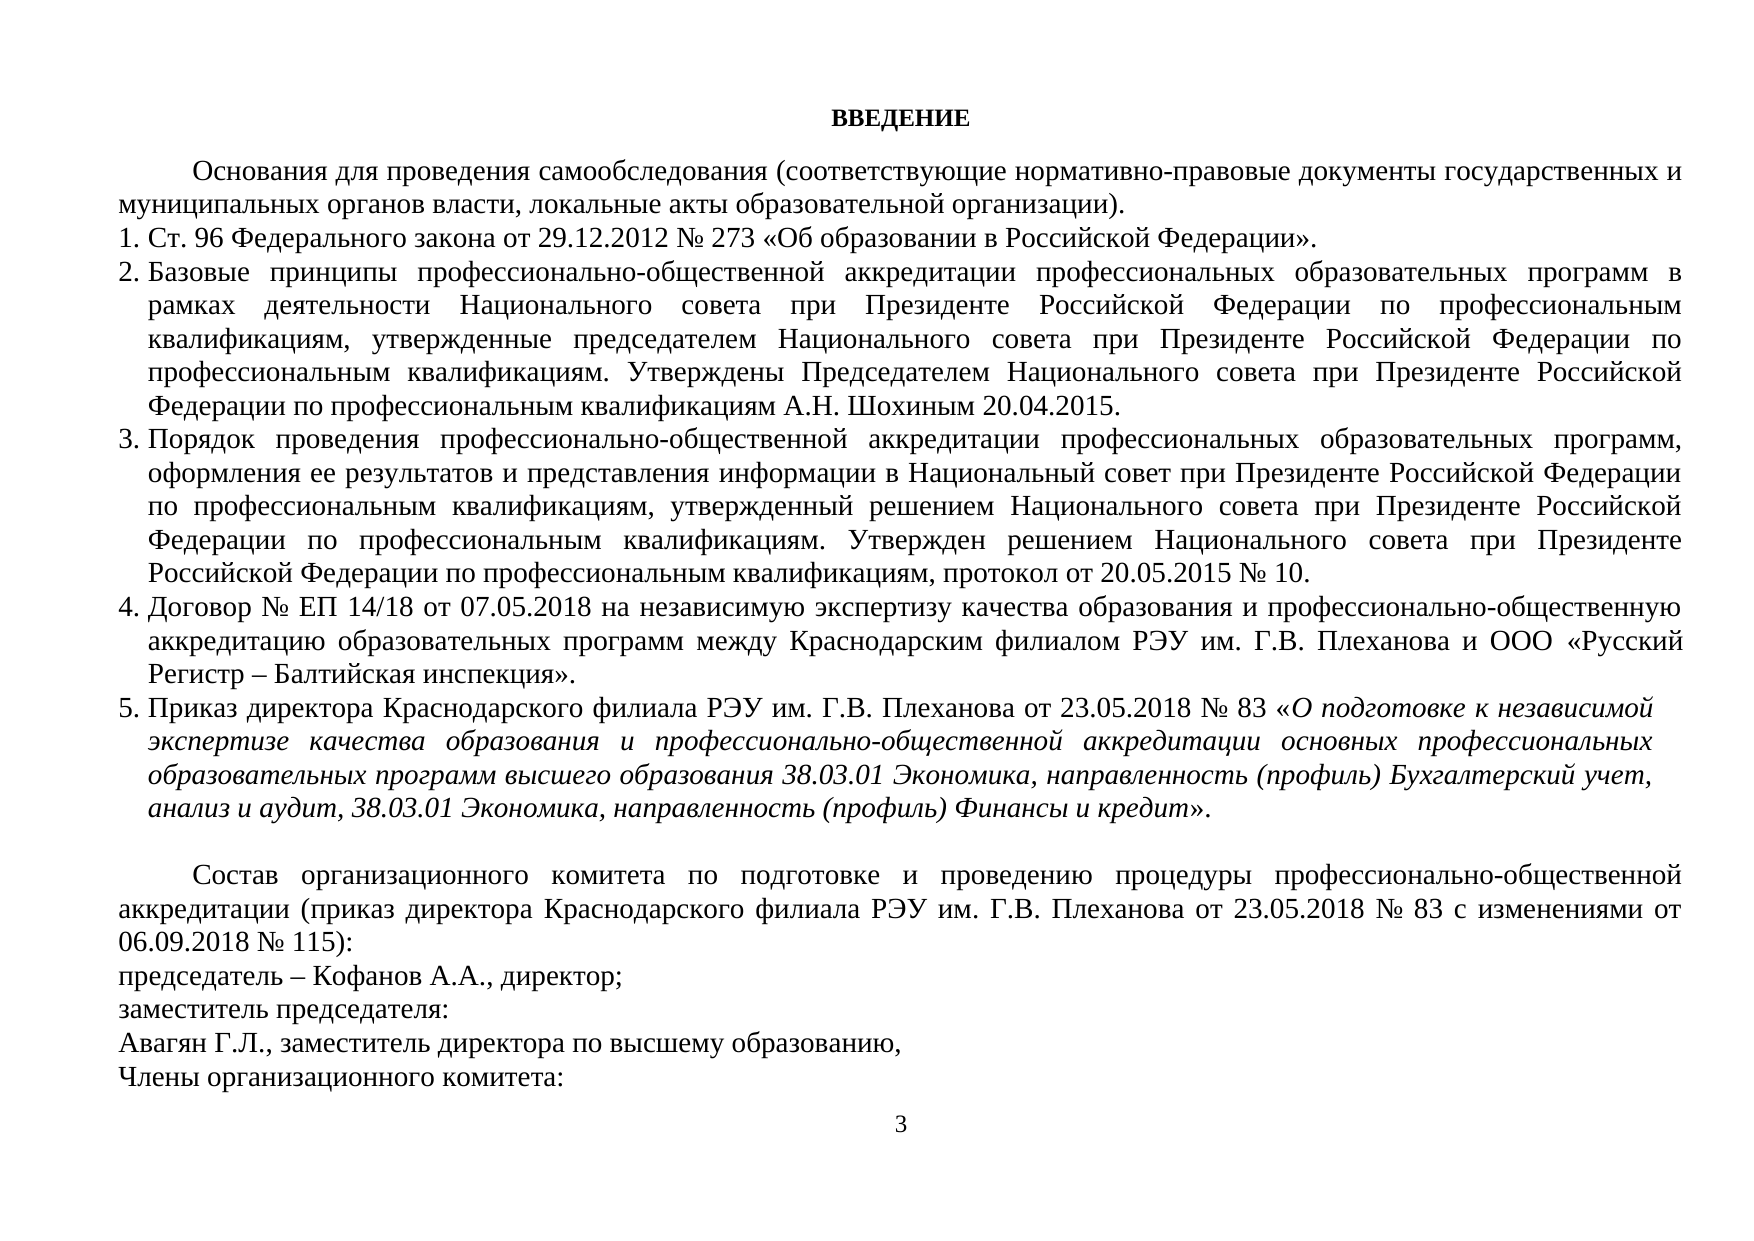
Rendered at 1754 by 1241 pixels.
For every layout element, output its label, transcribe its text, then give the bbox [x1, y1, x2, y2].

list Приказ директора Краснодарского филиала РЭУ им. Г.В. Плеханова от 23.05.2018 № 83 «О подготовке к независимой экспертизе качества образования и профессионально-общественной аккредитации основных профессиональных образовательных программ высшего образования 38.03.01 Экономика, направленность (профиль) Бухгалтерский учет, анализ и аудит, 38.03.01 Экономика, направленность (профиль) Финансы и кредит». [118, 690, 1656, 824]
text Состав организационного комитета по подготовке и проведению процедуры профессионально-общественной аккредитации (приказ директора Краснодарского филиала РЭУ им. Г.В. Плеханова от 23.05.2018 № 83 с изменениями от 06.09.2018 № 115): [118, 857, 1683, 958]
list Порядок проведения профессионально-общественной аккредитации профессиональных образовательных программ, оформления ее результатов и представления информации в Национальный совет при Президенте Российской Федерации по профессиональным квалификациям, утвержденный решением Национального совета при Президенте Российской Федерации по профессиональным квалификациям. Утвержден решением Национального совета при Президенте Российской Федерации по профессиональным квалификациям, протокол от 20.05.2015 № 10. [118, 421, 1683, 589]
list Базовые принципы профессионально-общественной аккредитации профессиональных образовательных программ в рамках деятельности Национального совета при Президенте Российской Федерации по профессиональным квалификациям, утвержденные председателем Национального совета при Президенте Российской Федерации по профессиональным квалификациям. Утверждены Председателем Национального совета при Президенте Российской Федерации по профессиональным квалификациям А.Н. Шохиным 20.04.2015. [118, 254, 1683, 421]
list Договор № ЕП 14/18 от 07.05.2018 на независимую экспертизу качества образования и профессионально-общественную аккредитацию образовательных программ между Краснодарским филиалом РЭУ им. Г.В. Плеханова и ООО «Русский Регистр – Балтийская инспекция». [118, 589, 1683, 690]
text Авагян Г.Л., заместитель директора по высшему образованию, [118, 1025, 1683, 1059]
text председатель – Кофанов А.А., директор; [118, 958, 1683, 992]
text Основания для проведения самообследования (соответствующие нормативно-правовые документы государственных и муниципальных органов власти, локальные акты образовательной организации). [118, 153, 1683, 220]
text Члены организационного комитета: [118, 1059, 1683, 1092]
text заместитель председателя: [118, 992, 1683, 1025]
text ВВЕДЕНИЕ [118, 103, 1683, 132]
list Ст. 96 Федерального закона от 29.12.2012 № 273 «Об образовании в Российской Федерации». [118, 220, 1683, 254]
